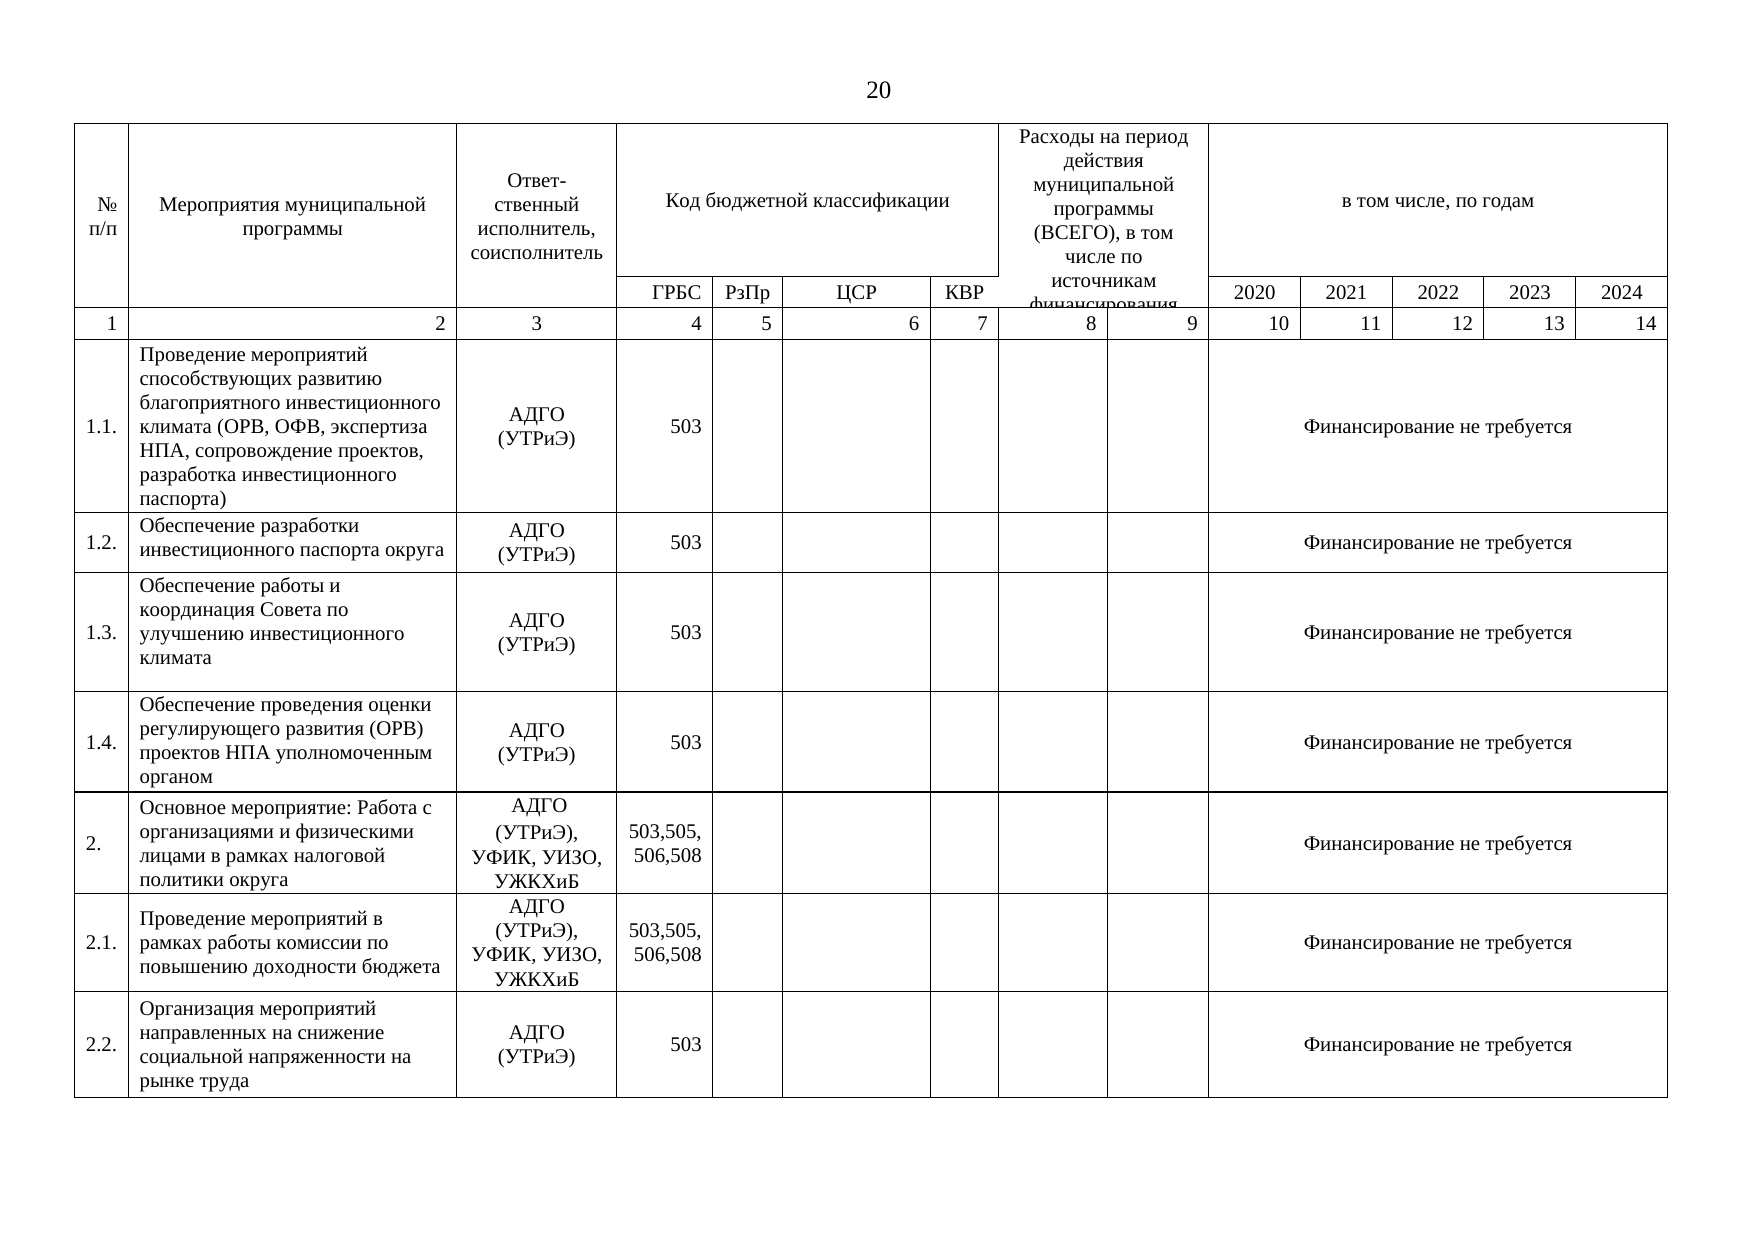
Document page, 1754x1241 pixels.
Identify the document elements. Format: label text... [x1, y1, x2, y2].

table_cell 2 [129, 308, 456, 338]
table_header Код бюджетной классификации [617, 124, 998, 276]
table_cell 8 [999, 308, 1107, 338]
table_cell 1.4. [75, 692, 128, 791]
table_cell [931, 992, 998, 1097]
table_cell Финансирование не требуется [1209, 894, 1667, 991]
table_cell [713, 894, 782, 991]
table_cell 5 [713, 308, 782, 338]
table_cell 503 [617, 573, 712, 691]
table_cell Финансирование не требуется [1209, 692, 1667, 791]
table_cell Обеспечение разработки инвестиционного паспорта округа [129, 513, 456, 572]
table_cell 2020 [1209, 277, 1300, 307]
table_cell АДГО (УТРиЭ) [457, 692, 616, 791]
table_cell Организация мероприятий направленных на снижение социальной напряженности на рынке труда [129, 992, 456, 1097]
table_cell 9 [1108, 308, 1208, 338]
table_cell [783, 513, 930, 572]
table_cell [931, 692, 998, 791]
table_cell [713, 340, 782, 512]
table_header № п/п [75, 124, 128, 307]
table_cell [931, 573, 998, 691]
table_cell [1108, 894, 1208, 991]
table_cell [1108, 573, 1208, 691]
table_cell 503 [617, 692, 712, 791]
table_cell 12 [1393, 308, 1483, 338]
table_cell 6 [783, 308, 930, 338]
table_cell [999, 340, 1107, 512]
table_cell АДГО (УТРиЭ) [457, 340, 616, 512]
table_header Расходы на период действия муниципальной программы (ВСЕГО), в том числе по источникам финансирования [999, 124, 1208, 307]
table_cell [1108, 692, 1208, 791]
table_cell 4 [617, 308, 712, 338]
table_cell [713, 793, 782, 893]
table_cell Обеспечение работы и координация Совета по улучшению инвестиционного климата [129, 573, 456, 691]
table_cell [1108, 793, 1208, 893]
table_cell [713, 992, 782, 1097]
table_cell [999, 573, 1107, 691]
table_cell 2023 [1484, 277, 1575, 307]
table_cell Обеспечение проведения оценки регулирующего развития (ОРВ) проектов НПА уполномоченным органом [129, 692, 456, 791]
table_cell [783, 692, 930, 791]
table_cell 503,505,506,508 [617, 894, 712, 991]
table_cell 11 [1301, 308, 1392, 338]
table_cell Финансирование не требуется [1209, 340, 1667, 512]
table_cell 2. [75, 793, 128, 893]
table_cell Проведение мероприятий способствующих развитию благоприятного инвестиционного климата (ОРВ, ОФВ, экспертиза НПА, сопровождение проектов, разработка инвестиционного паспорта) [129, 340, 456, 512]
table_cell 7 [931, 308, 998, 338]
table_cell Финансирование не требуется [1209, 793, 1667, 893]
table_cell 2.1. [75, 894, 128, 991]
table_cell [783, 992, 930, 1097]
table_cell КВР [931, 277, 998, 307]
table_cell [931, 340, 998, 512]
table_cell [713, 692, 782, 791]
table_header Мероприятия муниципальной программы [129, 124, 456, 307]
table_cell [713, 513, 782, 572]
table_cell 1.3. [75, 573, 128, 691]
table_cell [999, 992, 1107, 1097]
table_cell [783, 573, 930, 691]
table_cell 1 [75, 308, 128, 338]
table_cell [1108, 340, 1208, 512]
table_cell Основное мероприятие: Работа с организациями и физическими лицами в рамках налоговой политики округа [129, 793, 456, 893]
table_cell [999, 793, 1107, 893]
table_cell 3 [457, 308, 616, 338]
table_cell 2021 [1301, 277, 1392, 307]
table_cell АДГО (УТРиЭ) [457, 573, 616, 691]
table_cell 1.2. [75, 513, 128, 572]
table_cell [999, 692, 1107, 791]
table_cell АДГО (УТРиЭ) [457, 513, 616, 572]
table_cell АДГО (УТРиЭ) [457, 992, 616, 1097]
table_cell 503,505,506,508 [617, 793, 712, 893]
table_header в том числе, по годам [1209, 124, 1667, 276]
table_header Ответ-ственный исполнитель, соисполнитель [457, 124, 616, 307]
table_cell РзПр [713, 277, 782, 307]
table_cell АДГО (УТРиЭ), УФИК, УИЗО, УЖКХиБ [457, 894, 616, 991]
table_cell 13 [1484, 308, 1575, 338]
table_cell 2022 [1393, 277, 1483, 307]
table_cell ГРБС [617, 277, 712, 307]
table_cell [783, 793, 930, 893]
table_cell [1108, 992, 1208, 1097]
table_cell [931, 793, 998, 893]
table_cell [999, 513, 1107, 572]
table_cell Проведение мероприятий в рамках работы комиссии по повышению доходности бюджета [129, 894, 456, 991]
table_cell 2.2. [75, 992, 128, 1097]
table_cell Финансирование не требуется [1209, 992, 1667, 1097]
table_cell ЦСР [783, 277, 930, 307]
table_cell АДГО (УТРиЭ), УФИК, УИЗО, УЖКХиБ [457, 793, 616, 893]
table_cell 2024 [1576, 277, 1667, 307]
table_cell [931, 513, 998, 572]
table_cell 503 [617, 340, 712, 512]
table_cell [783, 894, 930, 991]
table_cell 503 [617, 513, 712, 572]
table_cell 10 [1209, 308, 1300, 338]
table_cell 503 [617, 992, 712, 1097]
table_cell [1108, 513, 1208, 572]
table_cell 14 [1576, 308, 1667, 338]
table_cell [931, 894, 998, 991]
table_cell [783, 340, 930, 512]
table_cell Финансирование не требуется [1209, 513, 1667, 572]
table_cell [713, 573, 782, 691]
table_cell 1.1. [75, 340, 128, 512]
table_cell [999, 894, 1107, 991]
table_cell Финансирование не требуется [1209, 573, 1667, 691]
